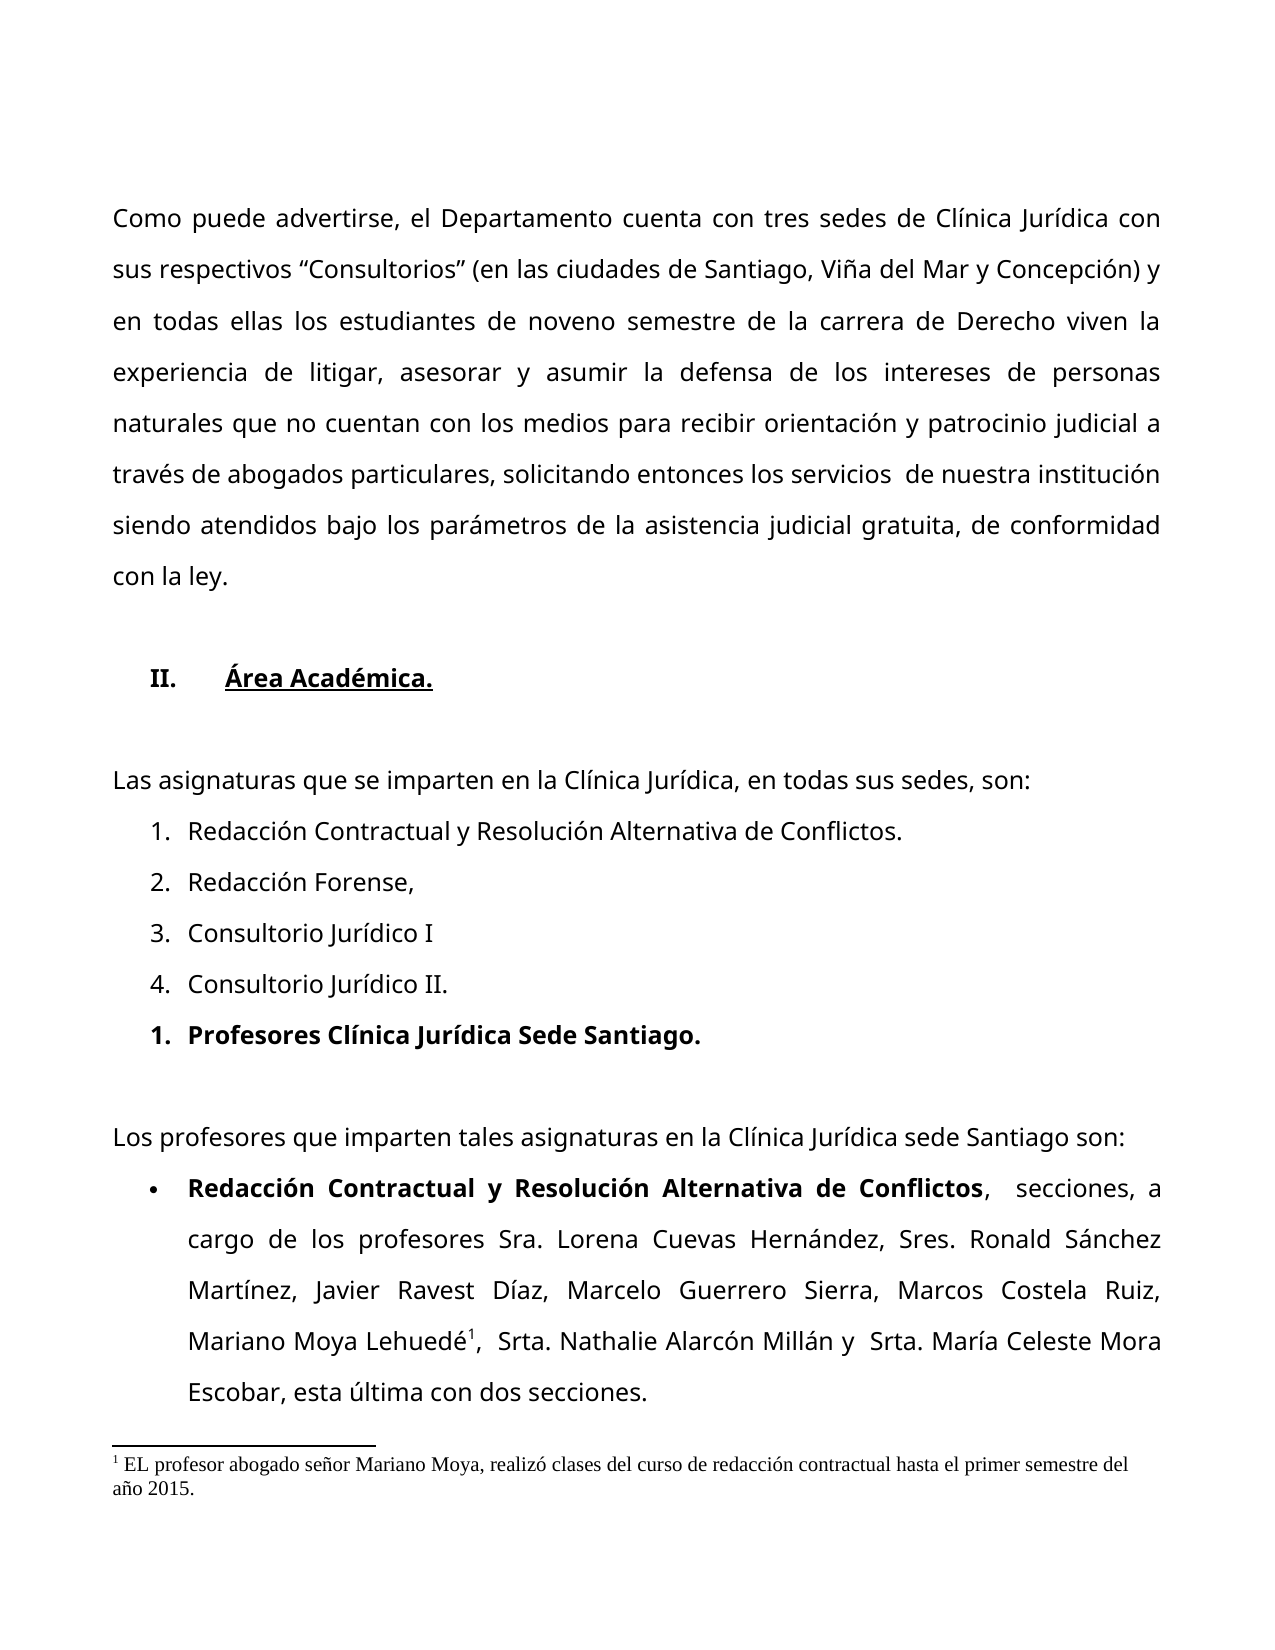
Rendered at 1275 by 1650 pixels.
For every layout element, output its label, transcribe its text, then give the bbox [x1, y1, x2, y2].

text Los profesores que imparten tales asignaturas en sede Santiago son: [112, 1120, 1162, 1154]
list Redacción Forense, [150, 864, 1162, 899]
list Redacción Contractual y Resolución Alternativa de Conflictos, secciones, a cargo de los profesores Sra. Lorena Cuevas Hernández, Sres. Ronald Sánchez Martínez, Javier Ravest Díaz, Marcelo Guerrero Sierra, Marcos Costela Ruiz, Mariano Moya Lehuedé, Srta. Nathalie Alarcón Millán y Srta. María Celeste Mora Escobar, esta última con dos secciones. [150, 1171, 1162, 1409]
list Área Académica. [150, 660, 1162, 694]
list Redacción Contractual y Resolución Alternativa de Conflictos. [150, 813, 1162, 848]
text Como puede advertirse, el Departamento cuenta con tres sedes de Clínica Jurídica con sus respectivos “Consultorios” (en las ciudades de Santiago, Viña del Mar y Concepción) y en todas ellas los estudiantes de noveno semestre de la carrera de Derecho viven la experiencia de litigar, asesorar y asumir la defensa de los intereses de personas naturales que no cuentan con los medios para recibir orientación y patrocinio judicial a través de abogados particulares, solicitando entonces los servicios de nuestra institución siendo atendidos bajo los parámetros de la asistencia judicial gratuita, de conformidad con la ley. [112, 201, 1162, 592]
text Las asignaturas que se imparten en la Clínica Jurídica, en todas sus sedes, son: [112, 762, 1162, 797]
list Consultorio Jurídico I [150, 916, 1162, 950]
list Consultorio Jurídico II. [150, 967, 1162, 1001]
list Profesores Clínica Jurídica Sede Santiago. [150, 1018, 1162, 1052]
